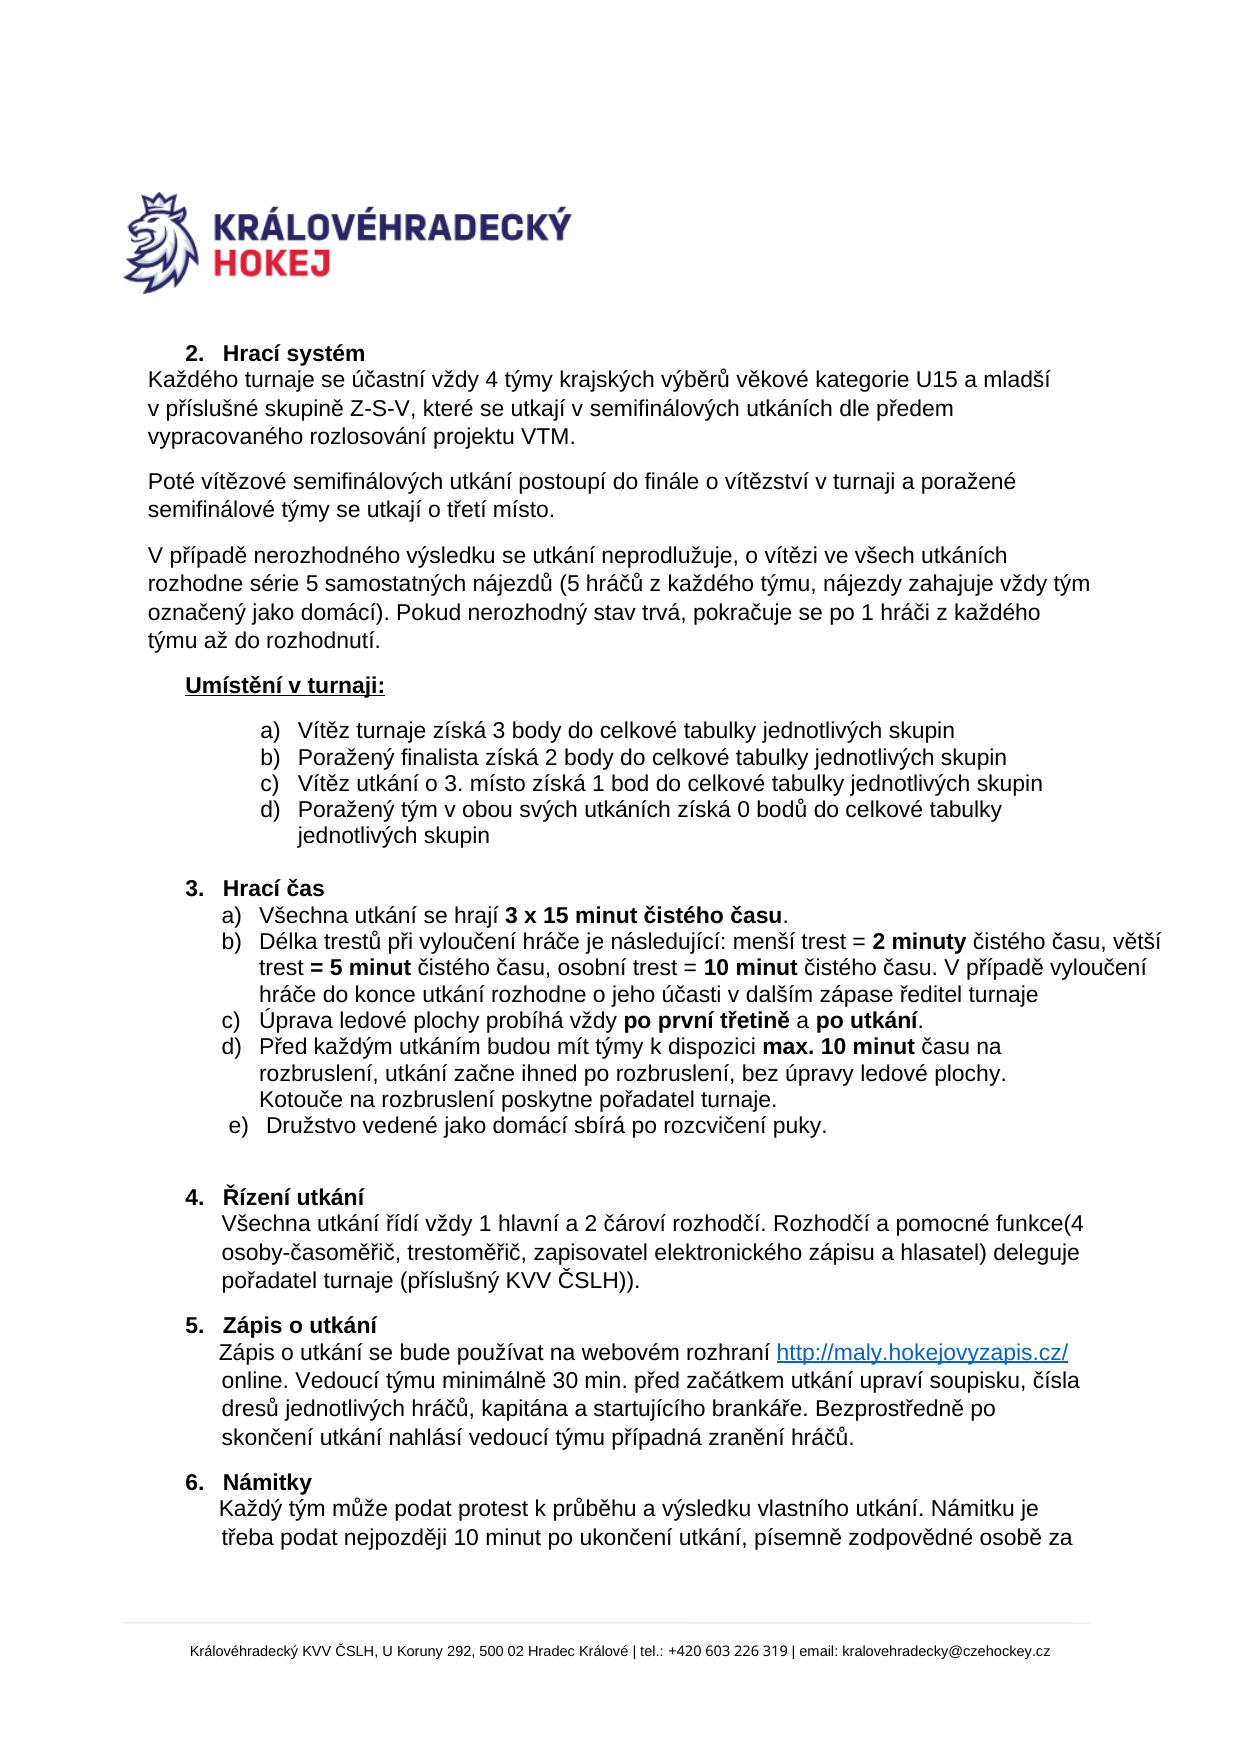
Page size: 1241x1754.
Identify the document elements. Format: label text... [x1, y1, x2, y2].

list Hrací čas [185, 875, 1093, 902]
list Řízení utkání [185, 1184, 1093, 1210]
list Družstvo vedené jako domácí sbírá po rozcvičení puky. [228, 1112, 1093, 1139]
text V případě nerozhodného výsledku se utkání neprodlužuje, o vítězi ve všech utkáních rozhodne série 5 samostatných nájezdů (5 hráčů z každého týmu, nájezdy zahajuje vždy tým označený jako domácí). Pokud nerozhodný stav trvá, pokračuje se po 1 hráči z každého týmu až do rozhodnutí. [148, 542, 1093, 653]
list Poražený finalista získá 2 body do celkové tabulky jednotlivých skupin [260, 743, 1093, 770]
picture [118, 192, 573, 294]
list Zápis o utkání [185, 1312, 1093, 1338]
text Každého turnaje se účastní vždy 4 týmy krajských výběrů věkové kategorie U15 a mladší v příslušné skupině Z-S-V, které se utkají v semifinálových utkáních dle předem vypracovaného rozlosování projektu VTM. [148, 366, 1093, 449]
list Vítěz utkání o 3. místo získá 1 bod do celkové tabulky jednotlivých skupin [260, 770, 1093, 796]
list Námitky [185, 1469, 1093, 1495]
list Všechna utkání se hrají 3 x 15 minut čistého času. [221, 902, 1093, 928]
list Vítěz turnaje získá 3 body do celkové tabulky jednotlivých skupin [260, 717, 1093, 743]
list Délka trestů při vyloučení hráče je následující: menší trest = 2 minuty čistého času, větší trest = 5 minut čistého času, osobní trest = 10 minut čistého času. V případě vyloučení hráče do konce utkání rozhodne o jeho účasti v dalším zápase ředitel turnaje [221, 928, 1196, 1007]
text Zápis o utkání se bude používat na webovém rozhraní http://maly.hokejovyzapis.cz/ online. Vedoucí týmu minimálně 30 min. před začátkem utkání upraví soupisku, čísla dresů jednotlivých hráčů, kapitána a startujícího brankáře. Bezprostředně po skončení utkání nahlásí vedoucí týmu případná zranění hráčů. [218, 1338, 1093, 1450]
list Úprava ledové plochy probíhá vždy po první třetině a po utkání. [221, 1007, 1093, 1033]
text Všechna utkání řídí vždy 1 hlavní a 2 čároví rozhodčí. Rozhodčí a pomocné funkce(4 osoby-časoměřič, trestoměřič, zapisovatel elektronického zápisu a hlasatel) deleguje pořadatel turnaje (příslušný KVV ČSLH)). [221, 1210, 1093, 1293]
list Před každým utkáním budou mít týmy k dispozici max. 10 minut času na rozbruslení, utkání začne ihned po rozbruslení, bez úpravy ledové plochy. Kotouče na rozbruslení poskytne pořadatel turnaje. [221, 1033, 1093, 1112]
list Hrací systém [185, 340, 1093, 366]
text Umístění v turnaji: [148, 672, 1093, 698]
text Poté vítězové semifinálových utkání postoupí do finále o vítězství v turnaji a poražené semifinálové týmy se utkají o třetí místo. [148, 468, 1093, 523]
list Poražený tým v obou svých utkáních získá 0 bodů do celkové tabulky jednotlivých skupin [260, 796, 1093, 849]
